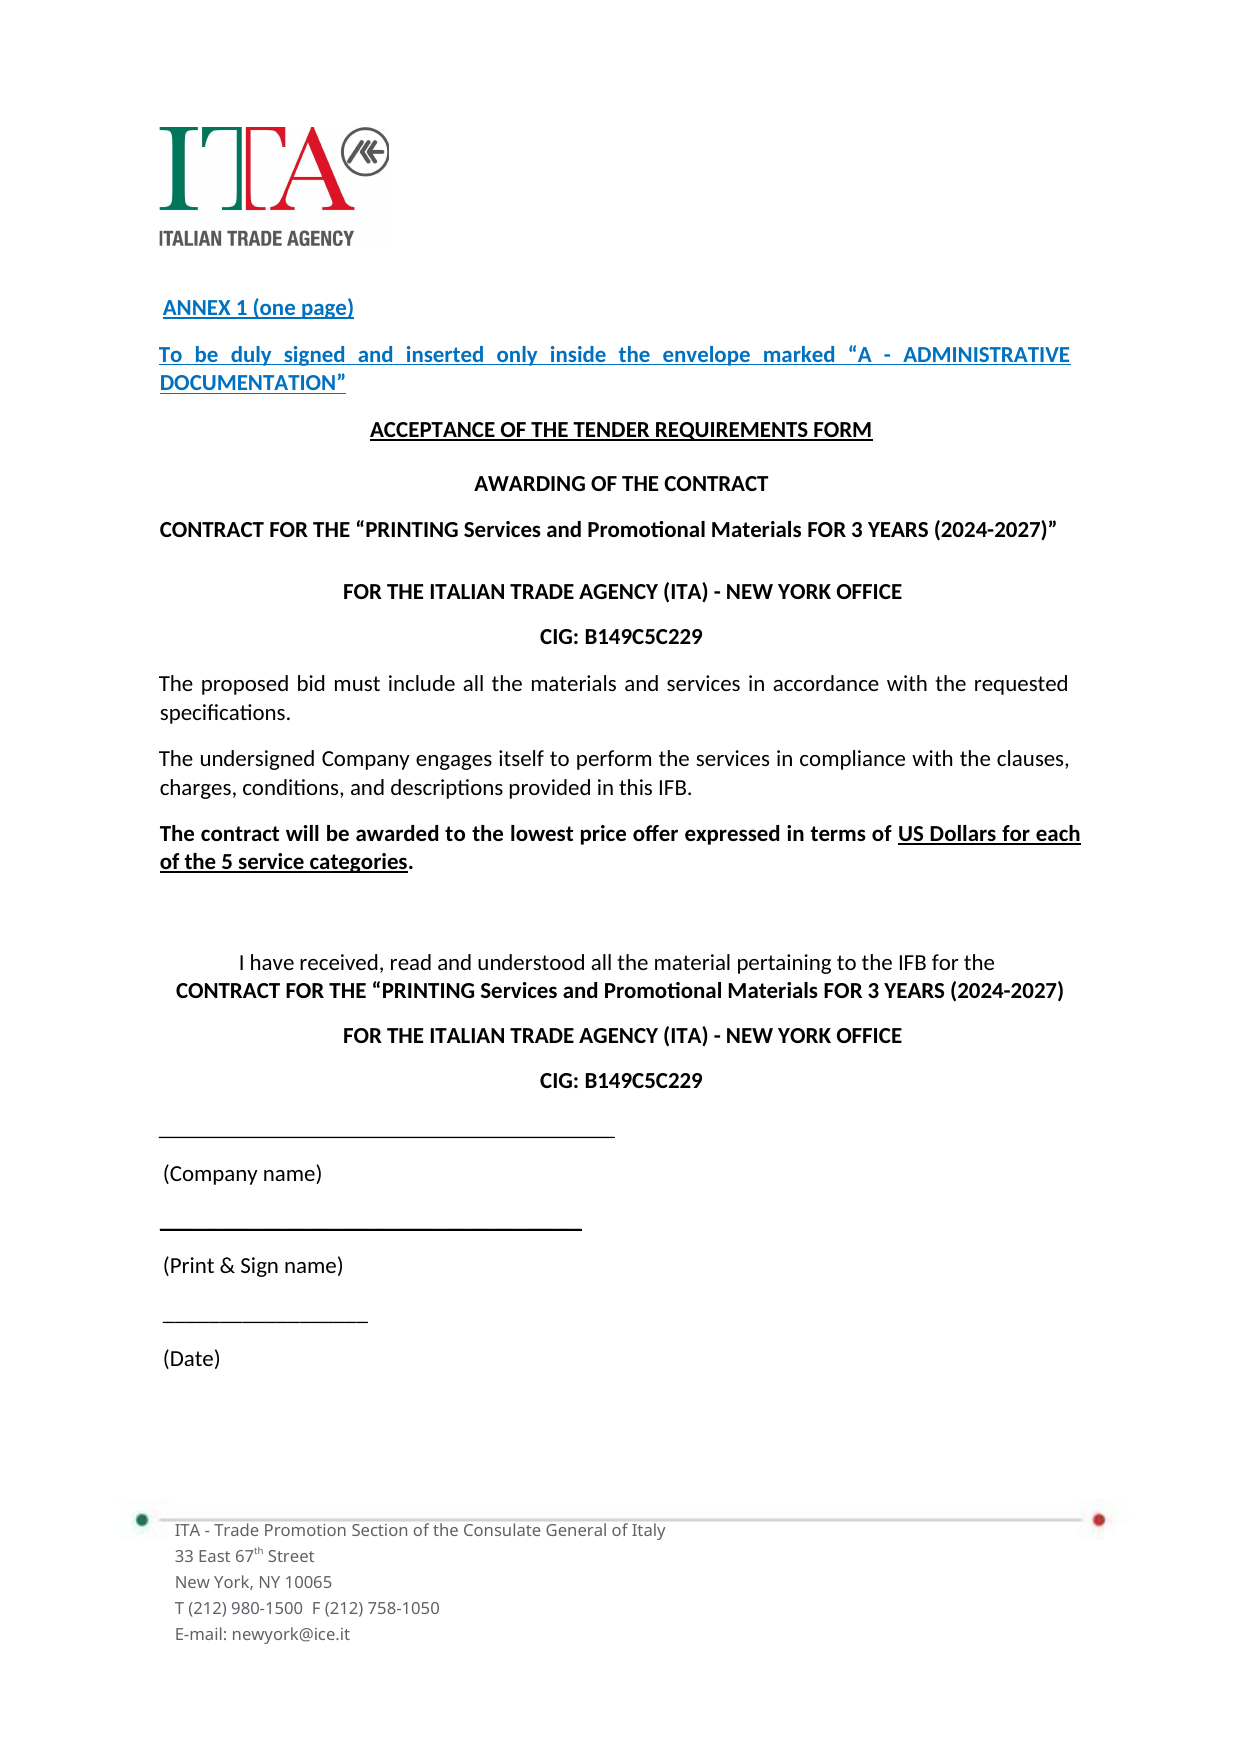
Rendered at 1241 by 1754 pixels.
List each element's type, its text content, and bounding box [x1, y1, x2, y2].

text I have received, read and understood all the material pertaining to the IFB for the CONTRACT FOR THE “PRINTING Services and Promotional Materials FOR 3 YEARS (2024-2027) [159, 948, 1081, 1004]
picture [0, 1499, 1240, 1540]
text ANNEX 1 (one page) [163, 293, 1071, 321]
text CIG: B149C5C229 [171, 1066, 1071, 1094]
text To be duly signed and inserted only inside the envelope marked “A - ADMINISTRATIVE DOCUMENTATION” [158, 340, 1071, 364]
picture [159, 127, 389, 246]
text (Date) [163, 1344, 1071, 1372]
text (Print & Sign name) [163, 1252, 1071, 1280]
text AWARDING OF THE CONTRACT [171, 469, 1071, 497]
text To be duly signed and inserted only inside the envelope marked “A - ADMINISTRATIVE DOCUMENTATION” [158, 365, 1071, 397]
text The undersigned Company engages itself to perform the services in compliance with the clauses, charges, conditions, and descriptions provided in this IFB. [158, 744, 1071, 801]
text ACCEPTANCE OF THE TENDER REQUIREMENTS FORM [171, 415, 1071, 443]
text The proposed bid must include all the materials and services in accordance with the requested specifications. [158, 669, 1071, 726]
text FOR THE ITALIAN TRADE AGENCY (ITA) - NEW YORK OFFICE [159, 1021, 1081, 1049]
text _____________________________________ [159, 1205, 1071, 1233]
text The contract will be awarded to the lowest price offer expressed in terms of US Dollars for each of the 5 service categories. [159, 819, 1081, 875]
text (Company name) [163, 1159, 1071, 1187]
text ________________________________________ [158, 1113, 1071, 1141]
text CONTRACT FOR THE “PRINTING Services and Promotional Materials FOR 3 YEARS (2024-2027)” [159, 515, 1069, 543]
text FOR THE ITALIAN TRADE AGENCY (ITA) - NEW YORK OFFICE [159, 577, 1081, 605]
text __________________ [163, 1298, 1071, 1326]
text CIG: B149C5C229 [171, 622, 1071, 650]
